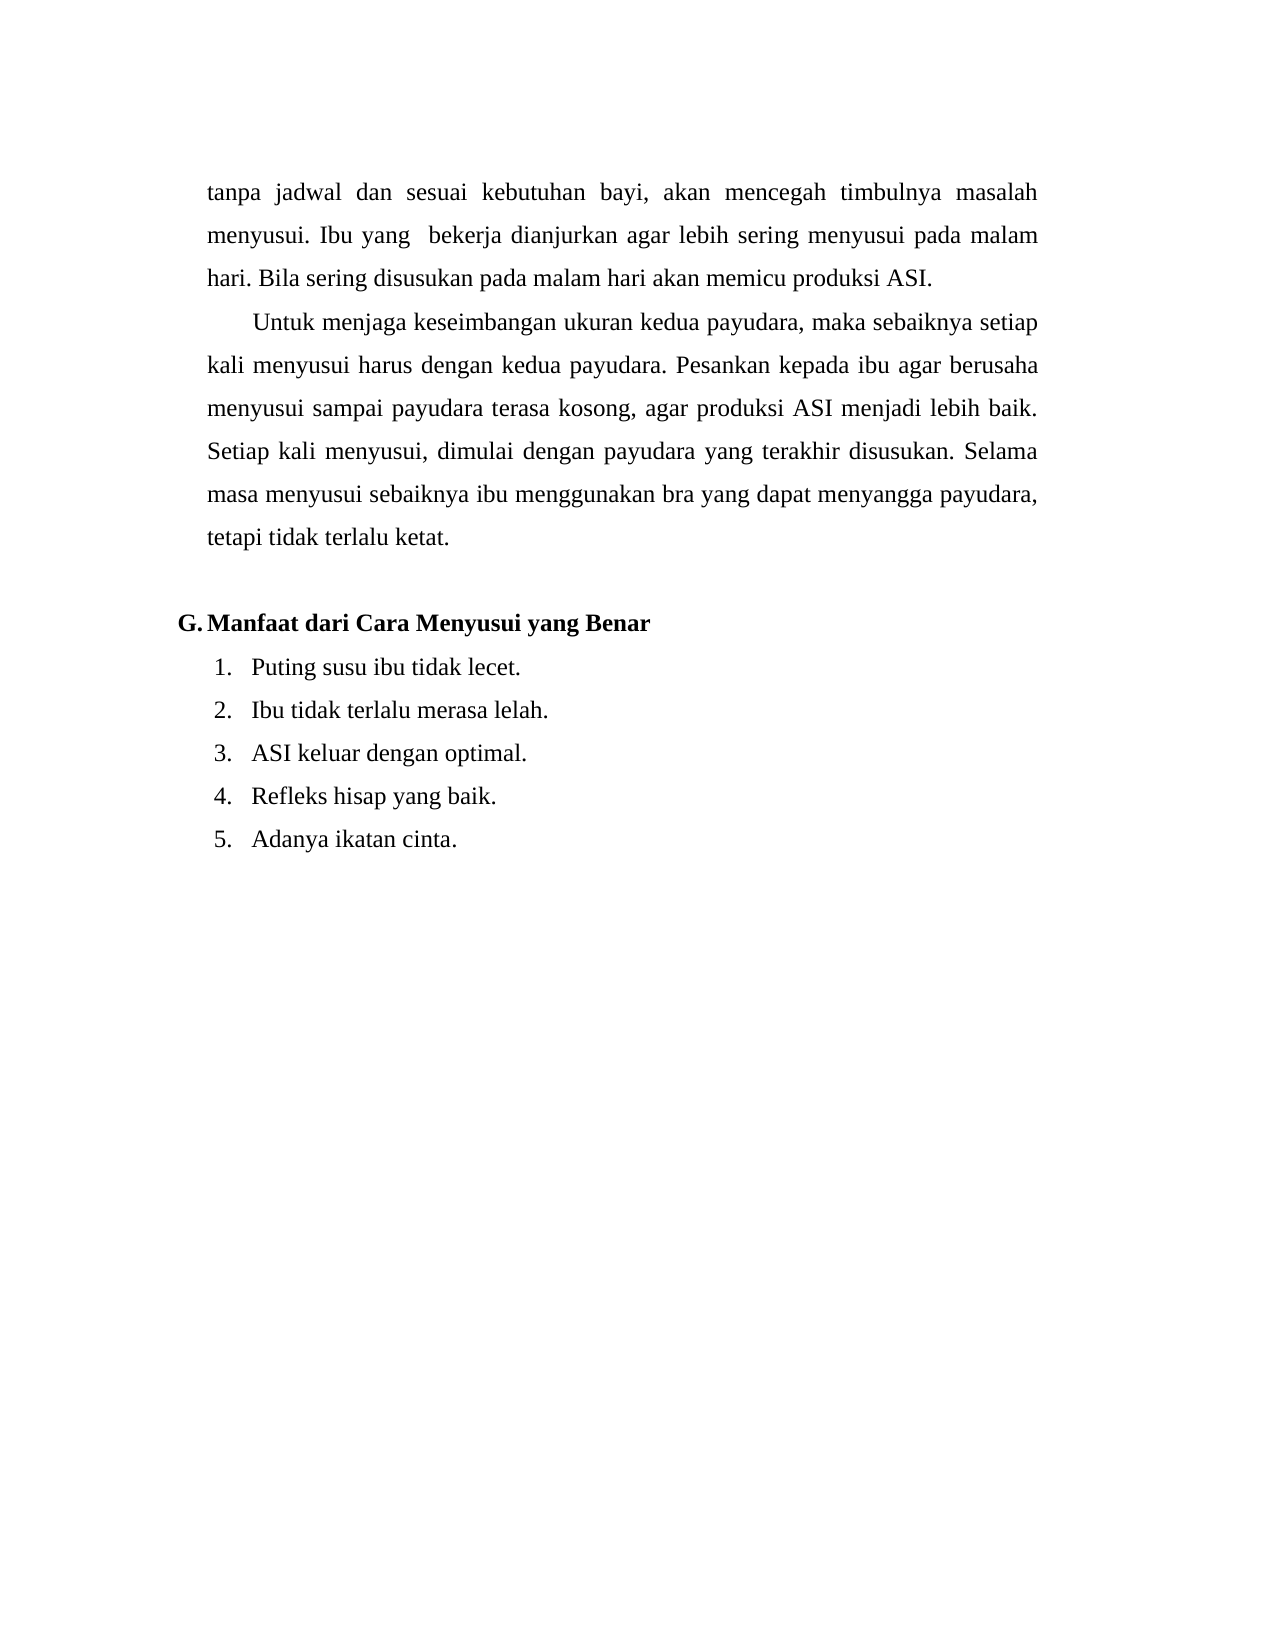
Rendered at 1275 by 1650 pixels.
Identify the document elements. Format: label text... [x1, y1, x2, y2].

list Adanya ikatan cinta. [213, 824, 1039, 853]
list Manfaat dari Cara Menyusui yang Benar [177, 608, 1039, 637]
list Refleks hisap yang baik. [213, 781, 1039, 810]
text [207, 177, 1039, 292]
list ASI keluar dengan optimal. [213, 738, 1039, 767]
list Ibu tidak terlalu merasa lelah. [213, 695, 1039, 723]
list Puting susu ibu tidak lecet. [213, 652, 1039, 680]
text Untuk menjaga keseimbangan ukuran kedua payudara, maka sebaiknya setiap kali menyusui harus dengan kedua payudara. Pesankan kepada ibu agar berusaha menyusui sampai payudara terasa kosong, agar produksi ASI menjadi lebih baik. Setiap kali menyusui, dimulai dengan payudara yang terakhir disusukan. Selama masa menyusui sebaiknya ibu menggunakan bra yang dapat menyangga payudara, tetapi tidak terlalu ketat. [207, 307, 1039, 551]
